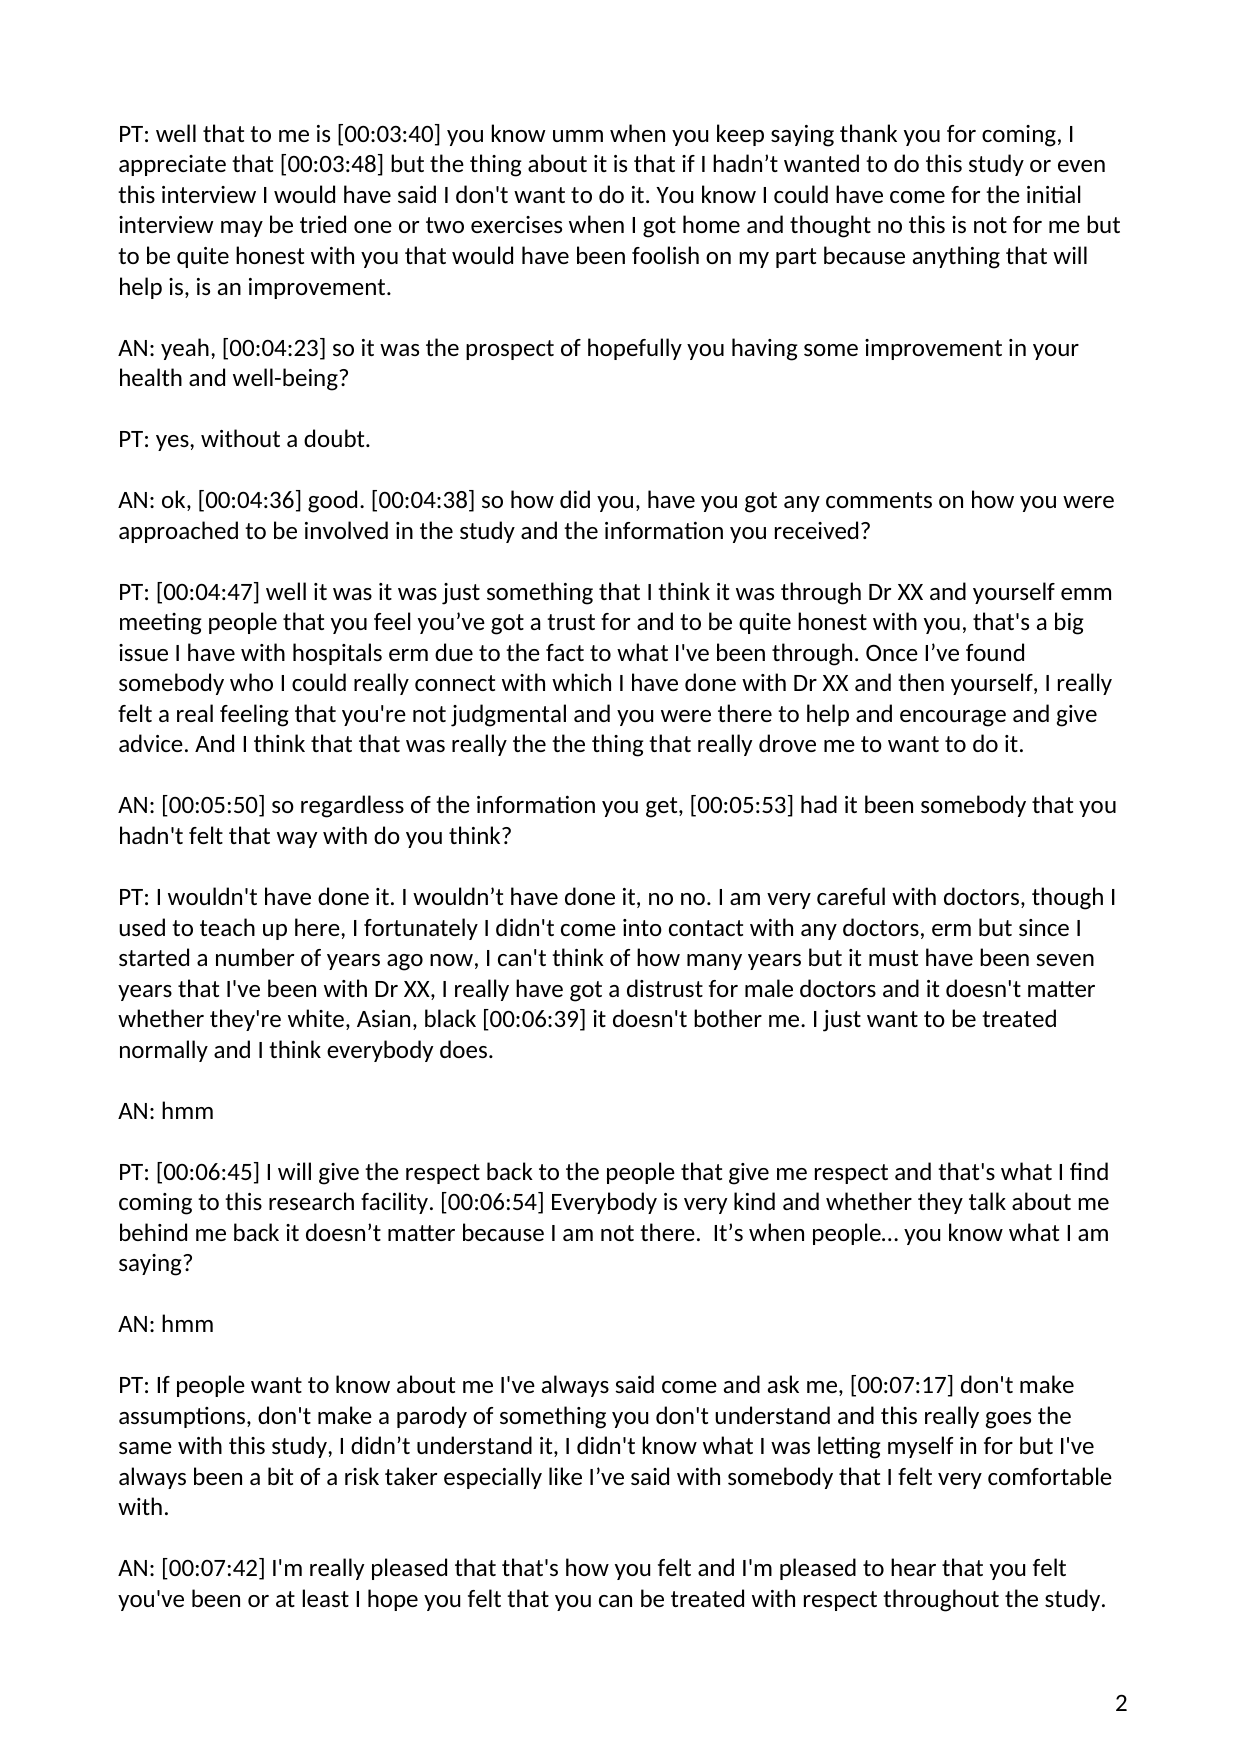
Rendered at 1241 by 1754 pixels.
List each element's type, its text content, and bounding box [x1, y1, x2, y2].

text PT: [00:04:47] well it was it was just something that I think it was through Dr XX and yourself emm meeting people that you feel you’ve got a trust for and to be quite honest with you, that's a big issue I have with hospitals erm due to the fact to what I've been through. Once I’ve found somebody who I could really connect with which I have done with Dr XX and then yourself, I really felt a real feeling that you're not judgmental and you were there to help and encourage and give advice. And I think that that was really the the thing that really drove me to want to do it. [118, 576, 1122, 759]
text PT: well that to me is [00:03:40] you know umm when you keep saying thank you for coming, I appreciate that [00:03:48] but the thing about it is that if I hadn’t wanted to do this study or even this interview I would have said I don't want to do it. You know I could have come for the initial interview may be tried one or two exercises when I got home and thought no this is not for me but to be quite honest with you that would have been foolish on my part because anything that will help is, is an improvement. [118, 118, 1122, 301]
text AN: [00:07:42] I'm really pleased that that's how you felt and I'm pleased to hear that you felt you've been or at least I hope you felt that you can be treated with respect throughout the study. [118, 1553, 1122, 1614]
text PT: [00:06:45] I will give the respect back to the people that give me respect and that's what I find coming to this research facility. [00:06:54] Everybody is very kind and whether they talk about me behind me back it doesn’t matter because I am not there. It’s when people… you know what I am saying? [118, 1156, 1122, 1278]
text PT: I wouldn't have done it. I wouldn’t have done it, no no. I am very careful with doctors, though I used to teach up here, I fortunately I didn't come into contact with any doctors, erm but since I started a number of years ago now, I can't think of how many years but it must have been seven years that I've been with Dr XX, I really have got a distrust for male doctors and it doesn't matter whether they're white, Asian, black [00:06:39] it doesn't bother me. I just want to be treated normally and I think everybody does. [118, 881, 1122, 1064]
text PT: If people want to know about me I've always said come and ask me, [00:07:17] don't make assumptions, don't make a parody of something you don't understand and this really goes the same with this study, I didn’t understand it, I didn't know what I was letting myself in for but I've always been a bit of a risk taker especially like I’ve said with somebody that I felt very comfortable with. [118, 1369, 1122, 1522]
text PT: yes, without a doubt. [118, 423, 1122, 454]
text AN: ok, [00:04:36] good. [00:04:38] so how did you, have you got any comments on how you were approached to be involved in the study and the information you received? [118, 484, 1122, 545]
text AN: yeah, [00:04:23] so it was the prospect of hopefully you having some improvement in your health and well-being? [118, 332, 1122, 393]
text AN: hmm [118, 1308, 1122, 1339]
text AN: [00:05:50] so regardless of the information you get, [00:05:53] had it been somebody that you hadn't felt that way with do you think? [118, 789, 1122, 851]
text AN: hmm [118, 1095, 1122, 1125]
